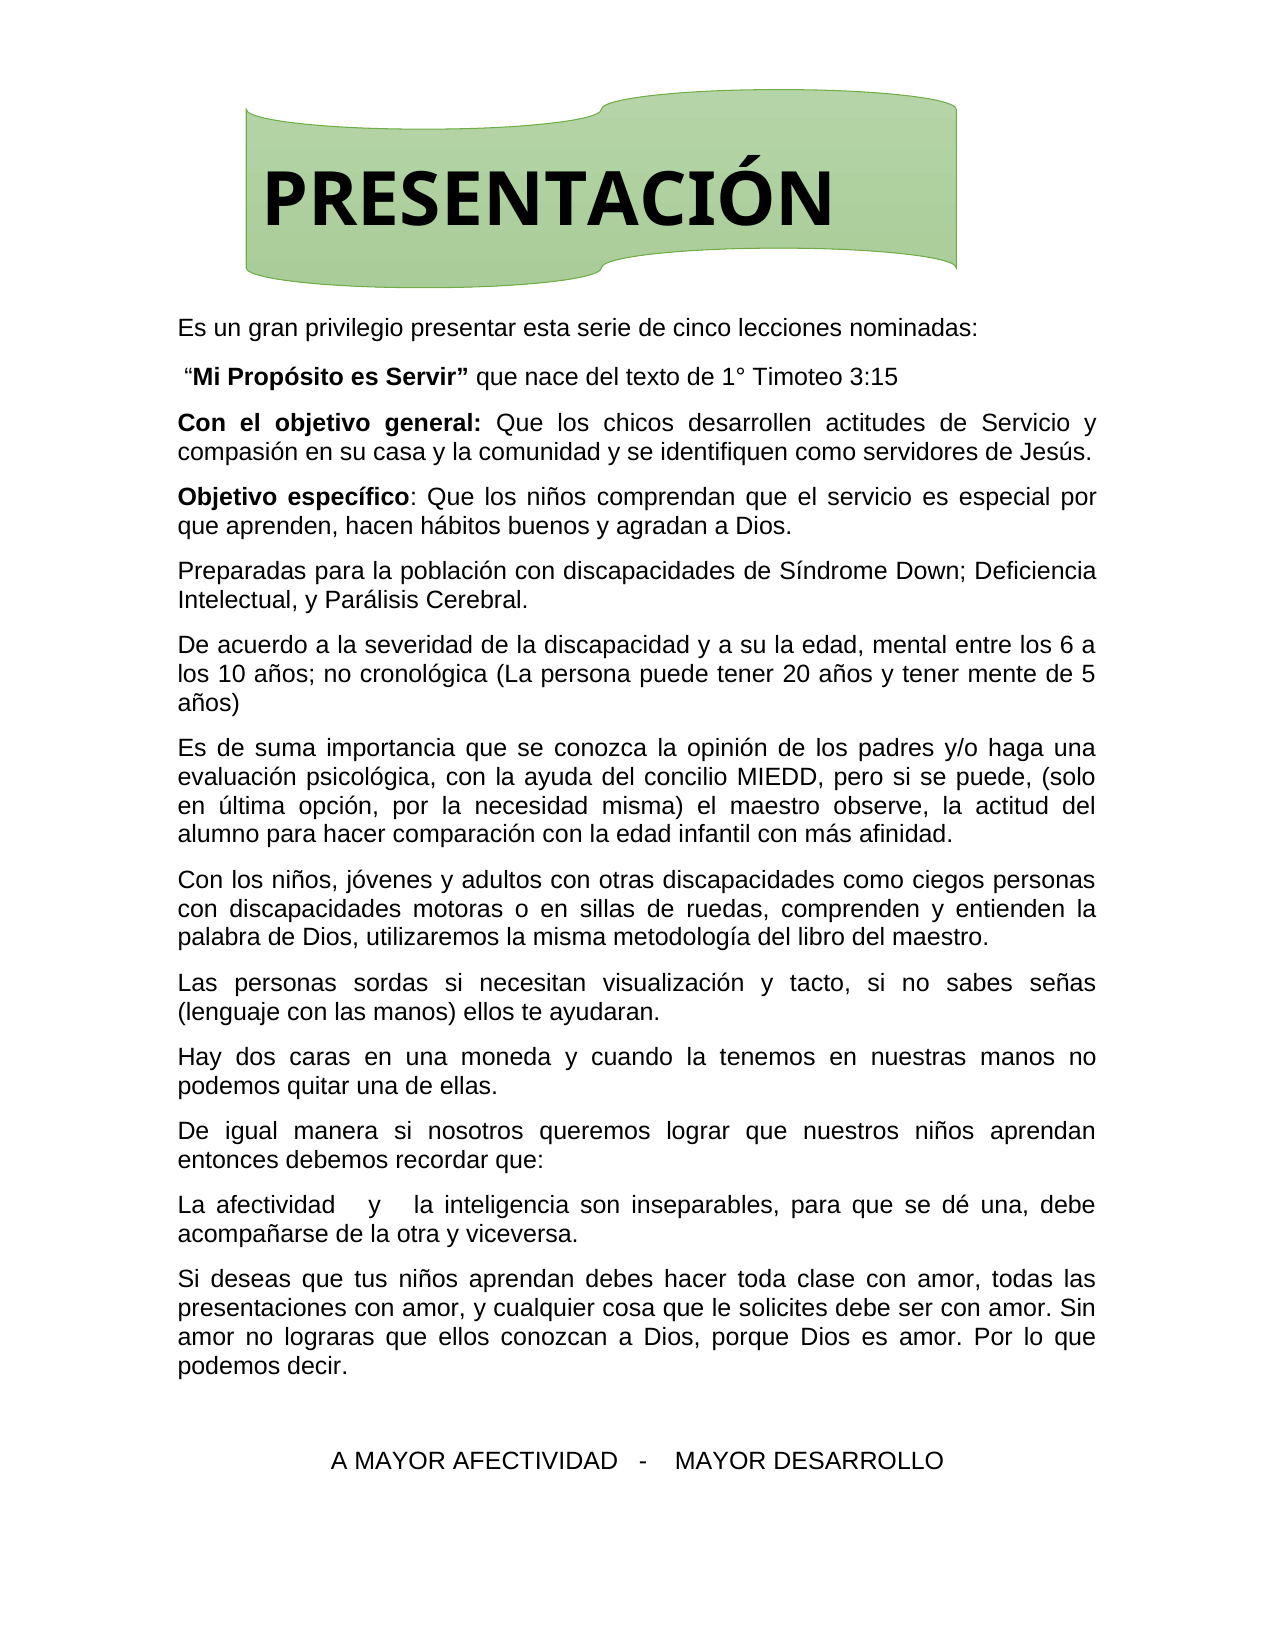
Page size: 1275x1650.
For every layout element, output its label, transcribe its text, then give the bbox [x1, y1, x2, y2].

text Si deseas que tus niños aprendan debes hacer toda clase con amor, todas las presentaciones con amor, y cualquier cosa que le solicites debe ser con amor. Sin amor no lograras que ellos conozcan a Dios, porque Dios es amor. Por lo que podemos decir. [177, 1264, 1098, 1379]
text Es un gran privilegio presentar esta serie de cinco lecciones nominadas: [177, 313, 1098, 341]
text Con los niños, jóvenes y adultos con otras discapacidades como ciegos personas con discapacidades motoras o en sillas de ruedas, comprenden y entienden la palabra de Dios, utilizaremos la misma metodología del libro del maestro. [177, 865, 1098, 951]
text “Mi Propósito es Servir” que nace del texto de 1° Timoteo 3:15 [177, 362, 1098, 391]
text Es de suma importancia que se conozca la opinión de los padres y/o haga una evaluación psicológica, con la ayuda del concilio MIEDD, pero si se puede, (solo en última opción, por la necesidad misma) el maestro observe, la actitud del alumno para hacer comparación con la edad infantil con más afinidad. [177, 733, 1098, 848]
text De acuerdo a la severidad de la discapacidad y a su la edad, mental entre los 6 a los 10 años; no cronológica (La persona puede tener 20 años y tener mente de 5 años) [177, 630, 1098, 717]
text Preparadas para la población con discapacidades de Síndrome Down; Deficiencia Intelectual, y Parálisis Cerebral. [177, 556, 1098, 614]
text Objetivo específico: Que los niños comprendan que el servicio es especial por que aprenden, hacen hábitos buenos y agradan a Dios. [177, 482, 1098, 539]
text A MAYOR AFECTIVIDAD - MAYOR DESARROLLO [177, 1446, 1098, 1474]
text Las personas sordas si necesitan visualización y tacto, si no sabes señas (lenguaje con las manos) ellos te ayudaran. [177, 968, 1098, 1025]
text La afectividad y la inteligencia son inseparables, para que se dé una, debe acompañarse de la otra y viceversa. [177, 1190, 1098, 1248]
text Con el objetivo general: Que los chicos desarrollen actitudes de Servicio y compasión en su casa y la comunidad y se identifiquen como servidores de Jesús. [177, 408, 1098, 465]
text Hay dos caras en una moneda y cuando la tenemos en nuestras manos no podemos quitar una de ellas. [177, 1042, 1098, 1099]
text De igual manera si nosotros queremos lograr que nuestros niños aprendan entonces debemos recordar que: [177, 1116, 1098, 1174]
